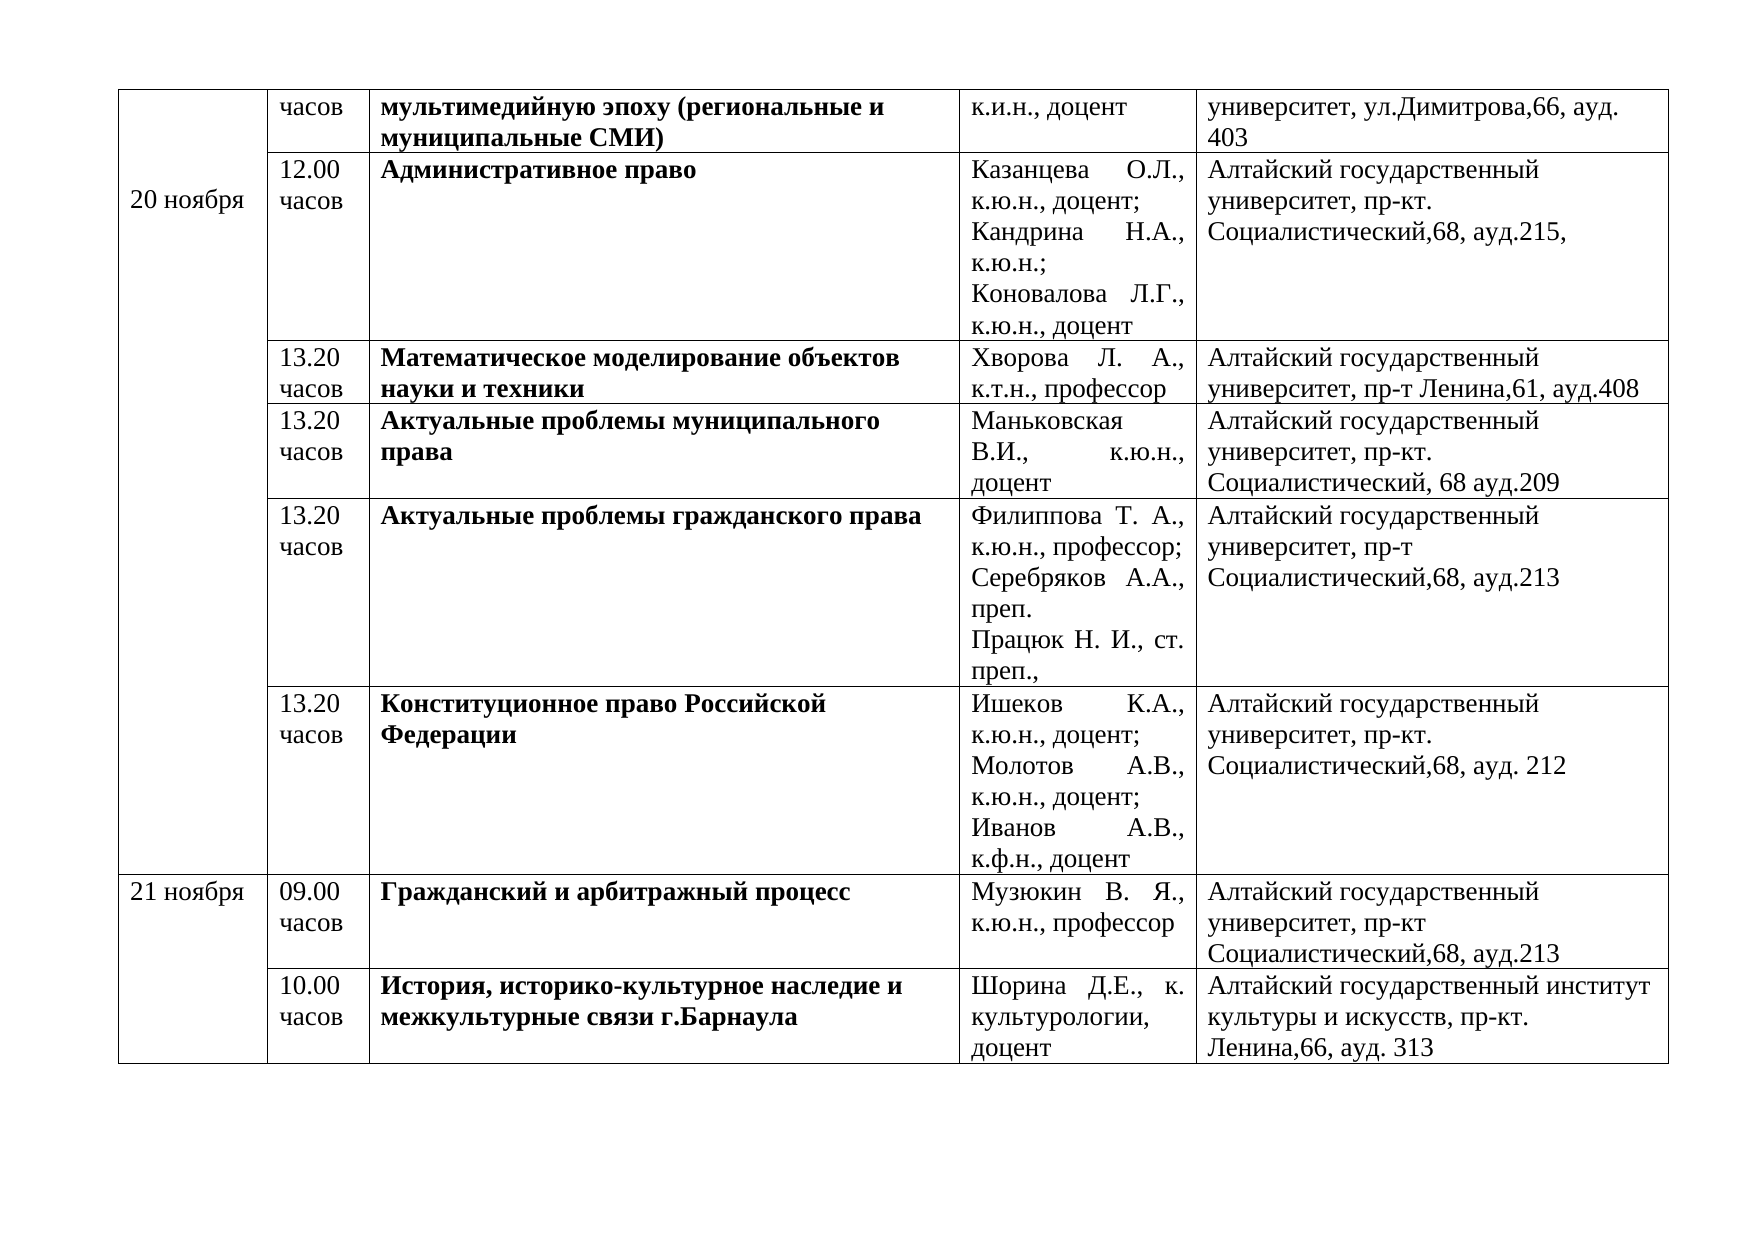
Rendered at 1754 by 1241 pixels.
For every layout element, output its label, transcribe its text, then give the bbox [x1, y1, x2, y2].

table_cell Актуальные проблемы муниципального права [370, 404, 959, 498]
table_cell Казанцева О.Л., к.ю.н., доцент; Кандрина Н.А., к.ю.н.; Коновалова Л.Г., к.ю.н., доцент [960, 153, 1196, 340]
table_cell 13.20 часов [268, 404, 369, 498]
table_cell Математическое моделирование объектов науки и техники [585, 341, 959, 403]
table_cell Филиппова Т. А., к.ю.н., профессор; Серебряков А.А., преп. Працюк Н. И., ст. преп., [960, 499, 1196, 686]
table_cell Алтайский государственный институт культуры и искусств, пр-кт. Ленина,66, ауд. 313 [1197, 969, 1668, 1062]
table_cell Актуальные проблемы гражданского права [370, 499, 959, 686]
table_cell История, историко-культурное наследие и межкультурные связи г.Барнаула [370, 969, 959, 1062]
table_cell Шорина Д.Е., к. культурологии, доцент [960, 969, 1196, 1062]
table_cell Ишеков К.А., к.ю.н., доцент; Молотов А.В., к.ю.н., доцент; Иванов А.В., к.ф.н., доцент [960, 687, 1196, 873]
table_cell Маньковская В.И., к.ю.н., доцент [960, 404, 1196, 498]
table_cell Гражданский и арбитражный процесс [370, 875, 959, 968]
table_cell Алтайский государственный университет, пр-кт Социалистический,68, ауд.213 [1197, 875, 1668, 968]
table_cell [1197, 90, 1668, 152]
table_cell Алтайский государственный университет, пр-кт. Социалистический, 68 ауд.209 [1197, 404, 1668, 498]
table_cell Конституционное право Российской Федерации [370, 687, 959, 873]
table_cell 12.00 часов [268, 153, 369, 340]
table_cell 13.20 часов [268, 687, 369, 873]
table_cell 13.20 часов [268, 341, 369, 403]
table_cell 11.20 часов [268, 90, 369, 152]
table_cell 09.00 часов [268, 875, 369, 968]
table_cell Алтайский государственный университет, пр-кт. Социалистический,68, ауд. 212 [1197, 687, 1668, 873]
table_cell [370, 90, 959, 152]
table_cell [960, 90, 1196, 152]
table_cell 13.20 часов [268, 499, 369, 686]
table_cell 21 ноября [119, 875, 267, 1062]
table_cell Алтайский государственный университет, пр-т Ленина,61, ауд.408 [1197, 341, 1668, 403]
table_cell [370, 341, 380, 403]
table_cell Алтайский государственный университет, пр-т Социалистический,68, ауд.213 [1197, 499, 1668, 686]
table_cell 10.00 часов [268, 969, 369, 1062]
table_cell Административное право [370, 153, 959, 340]
table_cell Алтайский государственный университет, пр-кт. Социалистический,68, ауд.215, [1197, 153, 1668, 340]
table_cell Музюкин В. Я., к.ю.н., профессор [960, 875, 1196, 968]
table_cell Хворова Л. А., к.т.н., профессор [960, 341, 1196, 403]
